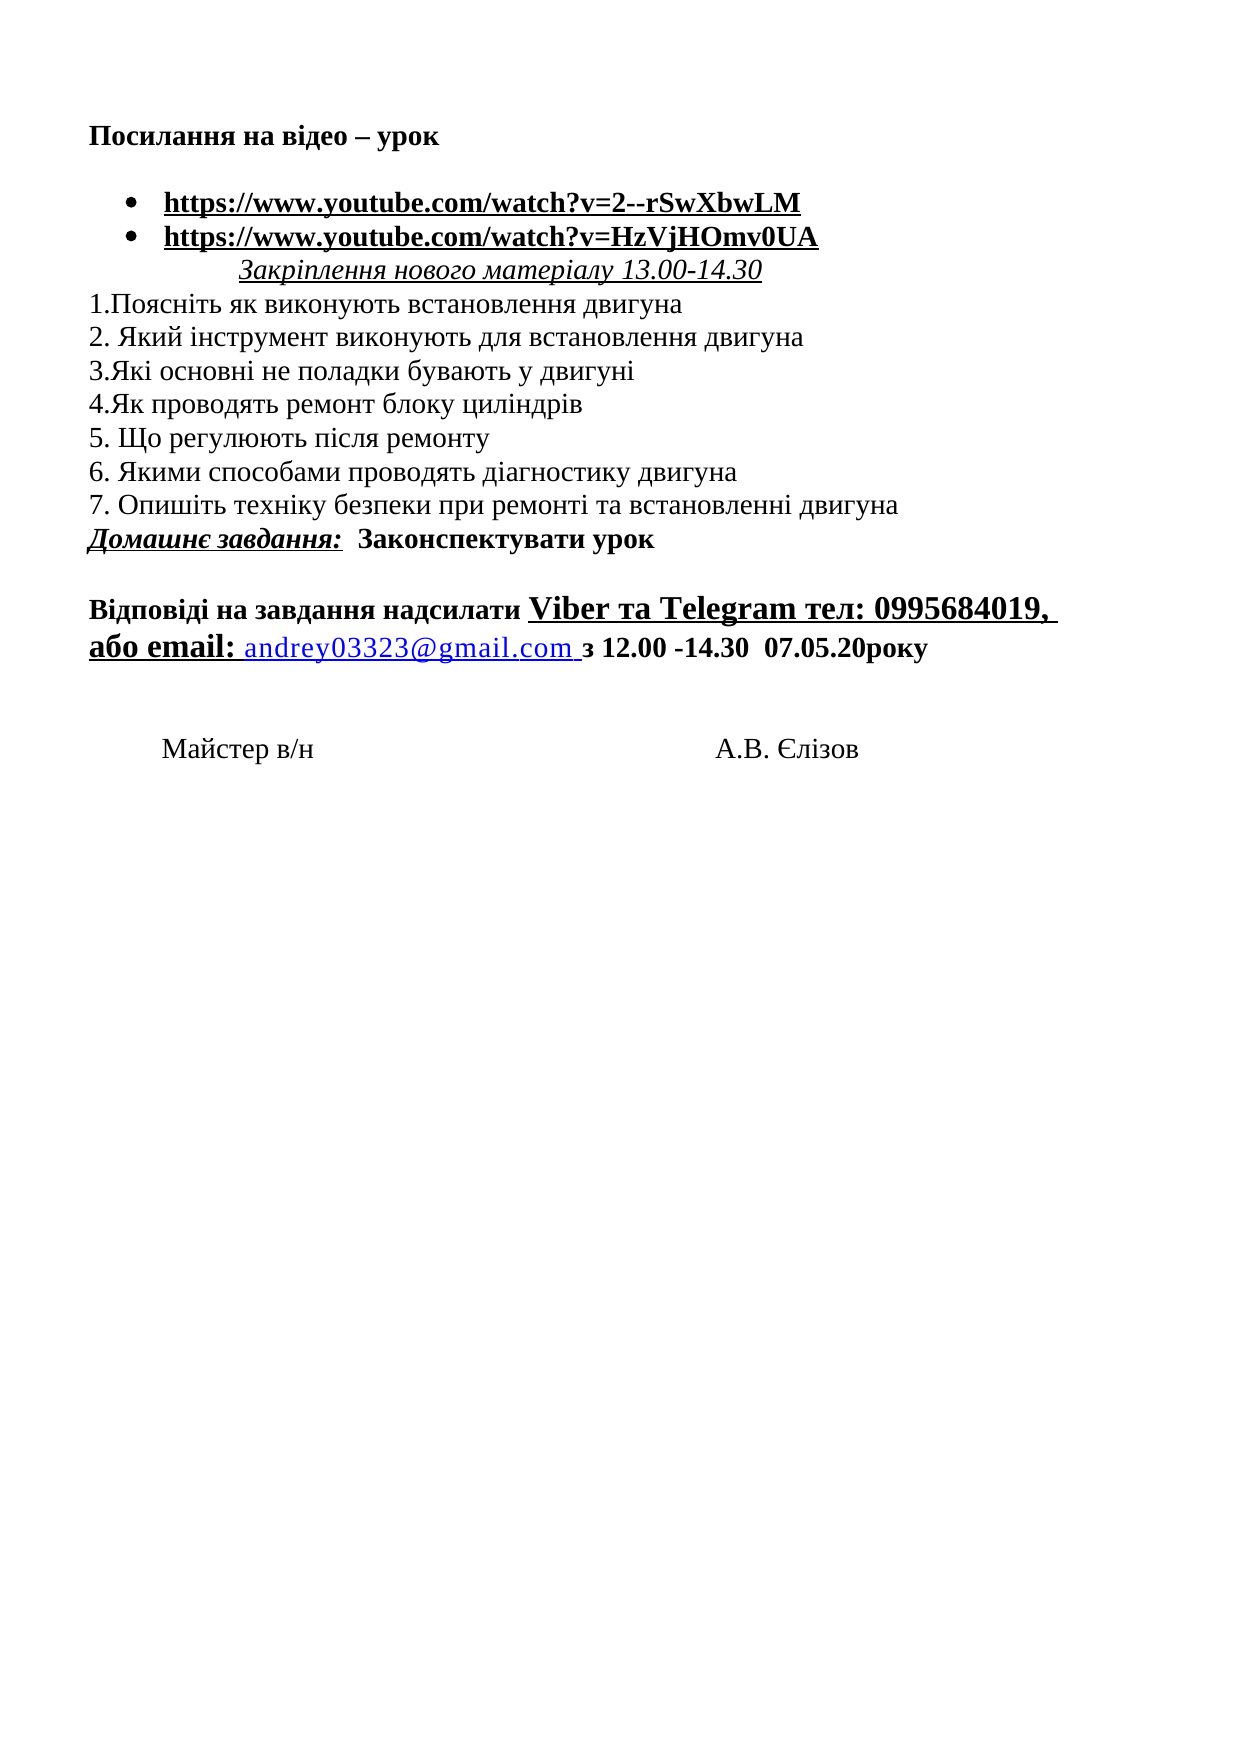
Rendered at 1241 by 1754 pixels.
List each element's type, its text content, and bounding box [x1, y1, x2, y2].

list https://www.youtube.com/watch?v=HzVjHOmv0UA [126, 219, 1063, 252]
list Домашнє завдання: Законспектувати урок [88, 521, 1063, 554]
text Посилання на відео – урок [88, 118, 1063, 152]
text 3.Які основні не поладки бувають у двигуні [88, 353, 1063, 387]
text 5. Що регулюють після ремонту [88, 420, 1063, 454]
text 7. Опишіть техніку безпеки при ремонті та встановленні двигуна [88, 487, 1063, 521]
text 4.Як проводять ремонт блоку циліндрів [88, 387, 1063, 420]
text 1.Поясніть як виконують встановлення двигуна [88, 286, 1063, 319]
text 6. Якими способами проводять діагностику двигуна [88, 454, 1063, 487]
text Майстер в/н А.В. Єлізов [88, 732, 1063, 765]
list https://www.youtube.com/watch?v=2--rSwXbwLM [126, 185, 1063, 219]
list Закріплення нового матеріалу 13.00-14.30 [238, 252, 1063, 286]
text Відповіді на завдання надсилати Viber та Telegram тел: 0995684019, або email: andrey03323@gmail.com з 12.00 -14.30 07.05.20року [88, 588, 1063, 664]
text 2. Який інструмент виконують для встановлення двигуна [88, 319, 1063, 353]
